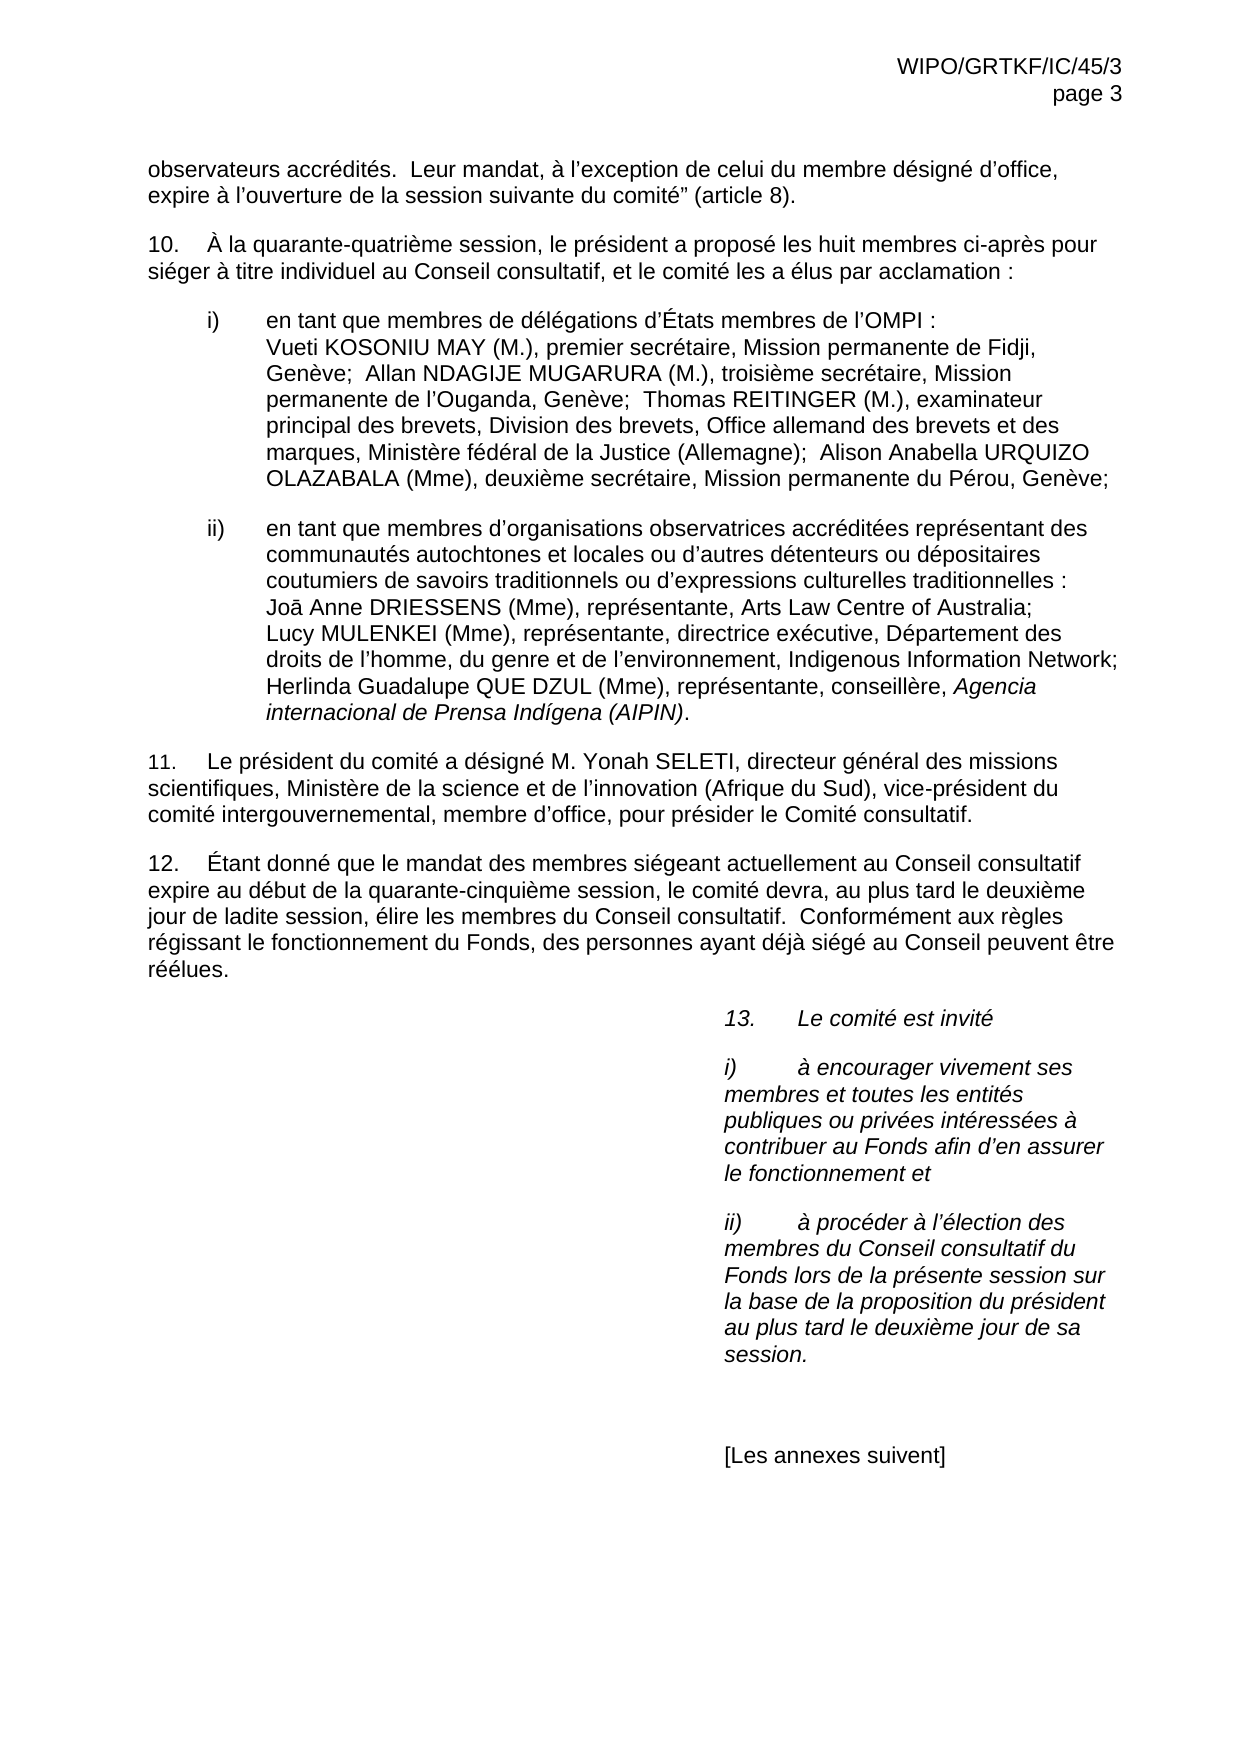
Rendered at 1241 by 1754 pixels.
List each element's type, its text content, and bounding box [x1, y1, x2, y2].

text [148, 156, 1122, 208]
text Étant donné que le mandat des membres siégeant actuellement au Conseil consultatif expire au début de la quarante-cinquième session, le comité devra, au plus tard le deuxième jour de ladite session, élire les membres du Conseil consultatif. Conformément aux règles régissant le fonctionnement du Fonds, des personnes ayant déjà siégé au Conseil peuvent être réélues. [148, 850, 1122, 982]
text Le président du comité a désigné M. Yonah SELETI, directeur général des missions scientifiques, Ministère de la science et de l’innovation (Afrique du Sud), vice-président du comité intergouvernemental, membre d’office, pour présider le Comité consultatif. [148, 748, 1122, 827]
text [Les annexes suivent] [724, 1442, 1122, 1468]
text Le comité est invité [724, 1005, 1122, 1031]
list à encourager vivement ses membres et toutes les entités publiques ou privées intéressées à contribuer au Fonds afin d’en assurer le fonctionnement et [724, 1054, 1122, 1186]
text À la quarante-quatrième session, le président a proposé les huit membres ci-après pour siéger à titre individuel au Conseil consultatif, et le comité les a élus par acclamation : [148, 231, 1122, 284]
list à procéder à l’élection des membres du Conseil consultatif du Fonds lors de la présente session sur la base de la proposition du président au plus tard le deuxième jour de sa session. [724, 1209, 1122, 1367]
list en tant que membres de délégations d’États membres de l’OMPI : Vueti KOSONIU MAY (M.), premier secrétaire, Mission permanente de Fidji, Genève; Allan NDAGIJE MUGARURA (M.), troisième secrétaire, Mission permanente de l’Ouganda, Genève; Thomas REITINGER (M.), examinateur principal des brevets, Division des brevets, Office allemand des brevets et des marques, Ministère fédéral de la Justice (Allemagne); Alison Anabella URQUIZO OLAZABALA (Mme), deuxième secrétaire, Mission permanente du Pérou, Genève; [207, 307, 1122, 492]
list en tant que membres d’organisations observatrices accréditées représentant des communautés autochtones et locales ou d’autres détenteurs ou dépositaires coutumiers de savoirs traditionnels ou d’expressions culturelles traditionnelles : Joā Anne DRIESSENS (Mme), représentante, Arts Law Centre of Australia; Lucy MULENKEI (Mme), représentante, directrice exécutive, Département des droits de l’homme, du genre et de l’environnement, Indigenous Information Network; Herlinda Guadalupe QUE DZUL (Mme), représentante, conseillère, Agencia internacional de Prensa Indígena (AIPIN). [207, 514, 1122, 725]
